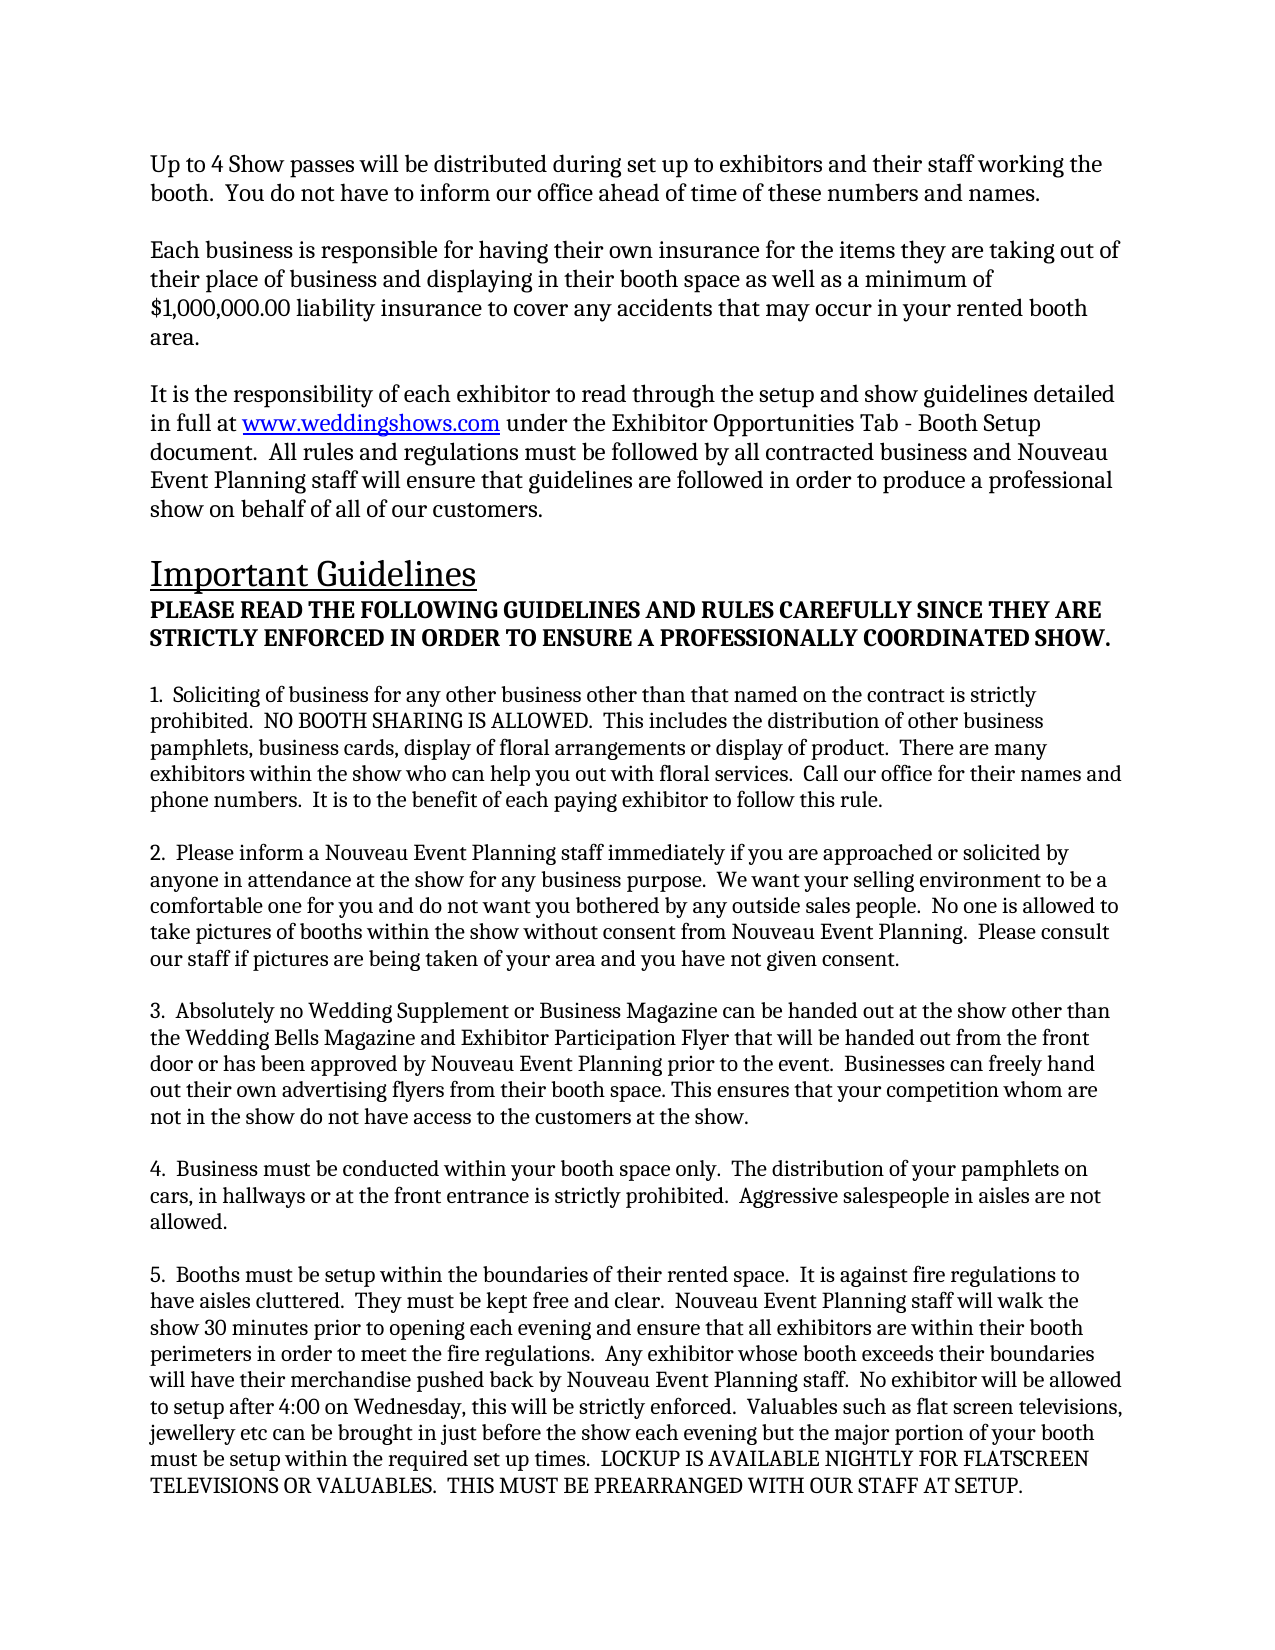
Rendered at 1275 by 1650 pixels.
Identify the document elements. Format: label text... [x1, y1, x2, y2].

text Up to 4 Show passes will be distributed during set up to exhibitors and their staff working the booth. You do not have to inform our office ahead of time of these numbers and names. [150, 150, 1125, 207]
text Each business is responsible for having their own insurance for the items they are taking out of their place of business and displaying in their booth space as well as a minimum of $1,000,000.00 liability insurance to cover any accidents that may occur in your rented booth area. [150, 236, 1125, 351]
text 5. Booths must be setup within the boundaries of their rented space. It is against fire regulations to have aisles cluttered. They must be kept free and clear. Nouveau Event Planning staff will walk the show 30 minutes prior to opening each evening and ensure that all exhibitors are within their booth perimeters in order to meet the fire regulations. Any exhibitor whose booth exceeds their boundaries will have their merchandise pushed back by Nouveau Event Planning staff. No exhibitor will be allowed to setup after 4:00 on Wednesday, this will be strictly enforced. Valuables such as flat screen televisions, jewellery etc can be brought in just before the show each evening but the major portion of your booth must be setup within the required set up times. LOCKUP IS AVAILABLE NIGHTLY FOR FLATSCREEN TELEVISIONS OR VALUABLES. THIS MUST BE PREARRANGED WITH OUR STAFF AT SETUP. [150, 1262, 1125, 1499]
text 2. Please inform a Nouveau Event Planning staff immediately if you are approached or solicited by anyone in attendance at the show for any business purpose. We want your selling environment to be a comfortable one for you and do not want you bothered by any outside sales people. No one is allowed to take pictures of booths within the show without consent from Nouveau Event Planning. Please consult our staff if pictures are being taken of your area and you have not given consent. [150, 840, 1125, 972]
text Important Guidelines [150, 552, 1125, 596]
text It is the responsibility of each exhibitor to read through the setup and show guidelines detailed in full at www.weddingshows.com under the Exhibitor Opportunities Tab - Booth Setup document. All rules and regulations must be followed by all contracted business and Nouveau Event Planning staff will ensure that guidelines are followed in order to produce a professional show on behalf of all of our customers. [150, 380, 1125, 524]
text PLEASE READ THE FOLLOWING GUIDELINES AND RULES CAREFULLY SINCE THEY ARE STRICTLY ENFORCED IN ORDER TO ENSURE A PROFESSIONALLY COORDINATED SHOW. [150, 596, 1125, 653]
text 4. Business must be conducted within your booth space only. The distribution of your pamphlets on cars, in hallways or at the front entrance is strictly prohibited. Aggressive salespeople in aisles are not allowed. [150, 1156, 1125, 1235]
text 1. Soliciting of business for any other business other than that named on the contract is strictly prohibited. NO BOOTH SHARING IS ALLOWED. This includes the distribution of other business pamphlets, business cards, display of floral arrangements or display of product. There are many exhibitors within the show who can help you out with floral services. Call our office for their names and phone numbers. It is to the benefit of each paying exhibitor to follow this rule. [150, 682, 1125, 814]
text 3. Absolutely no Wedding Supplement or Business Magazine can be handed out at the show other than the Wedding Bells Magazine and Exhibitor Participation Flyer that will be handed out from the front door or has been approved by Nouveau Event Planning prior to the event. Businesses can freely hand out their own advertising flyers from their booth space. This ensures that your competition whom are not in the show do not have access to the customers at the show. [150, 998, 1125, 1130]
